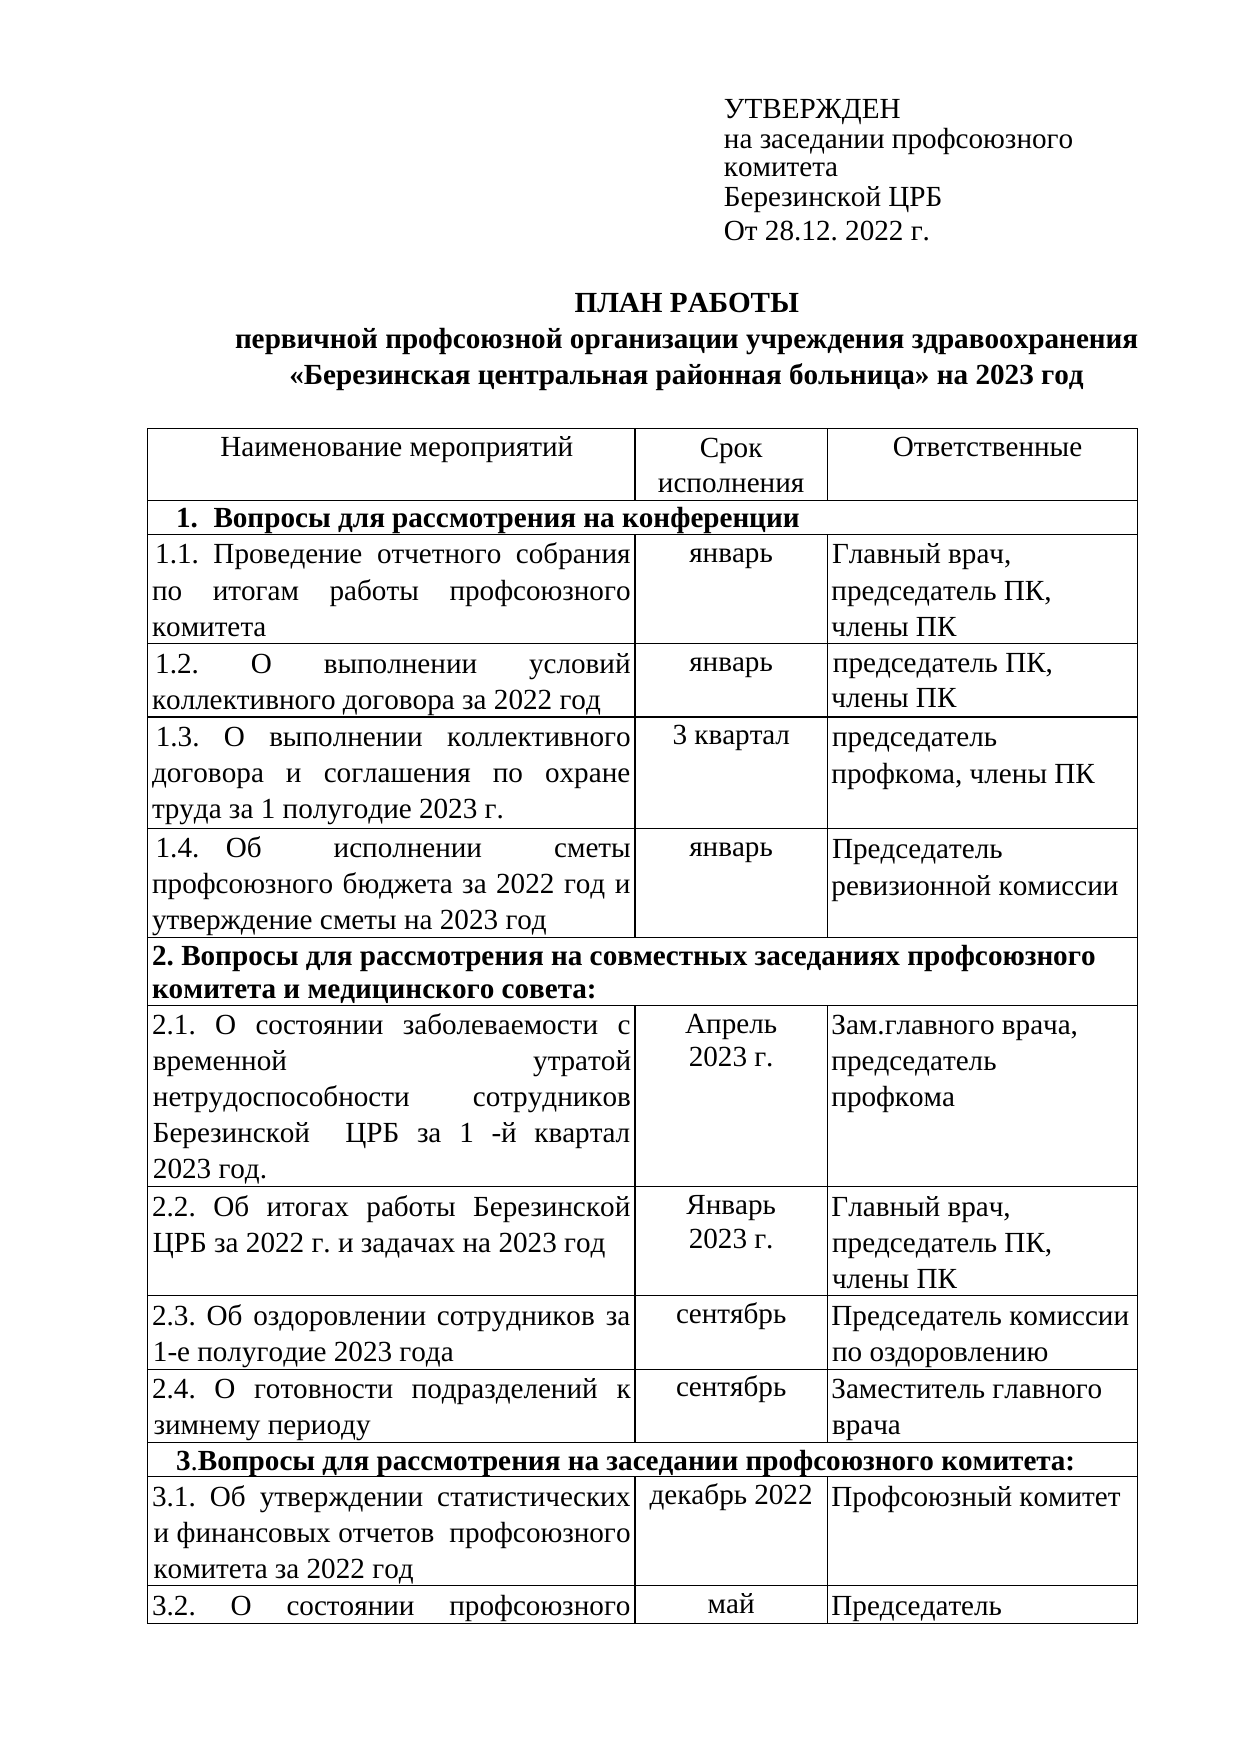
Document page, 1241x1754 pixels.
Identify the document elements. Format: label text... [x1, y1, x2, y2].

table_cell 3.1. Об утверждении статистических и финансовых отчетов профсоюзного комитета за 2022 год [148, 1477, 634, 1585]
text первичной профсоюзной организации учреждения здравоохранения «Березинская центральная районная больница» на 2023 год [222, 320, 1152, 392]
table_cell Апрель 2023 г. [636, 1006, 827, 1186]
table_cell 1.3. О выполнении коллективного договора и соглашения по охране труда за 1 полугодие 2023 г. [148, 718, 634, 828]
table_cell Председатель ревизионной комиссии [828, 829, 1137, 937]
table_header Наименование мероприятий [148, 429, 634, 499]
table_cell Январь 2023 г. [636, 1187, 827, 1295]
text комитета [222, 154, 1152, 182]
table_cell декабрь 2022 [636, 1477, 827, 1585]
table_cell 3.Вопросы для рассмотрения на заседании профсоюзного комитета: [148, 1443, 1137, 1476]
table_cell председатель ПК, члены ПК [828, 644, 1137, 716]
table_cell 1.1. Проведение отчетного собрания по итогам работы профсоюзного комитета [148, 535, 634, 643]
table_cell Главный врач, председатель ПК, члены ПК [828, 535, 1137, 643]
table_cell сентябрь [636, 1296, 827, 1368]
table_cell 2.4. О готовности подразделений к зимнему периоду [148, 1370, 634, 1442]
table_cell Вопросы для рассмотрения на конференции [148, 501, 1137, 534]
table_cell январь [636, 829, 827, 937]
text От 28.12. 2022 г. [222, 212, 1152, 248]
table_cell Зам.главного врача, председатель профкома [828, 1006, 1137, 1186]
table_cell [828, 1586, 1137, 1622]
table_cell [148, 1586, 634, 1622]
table_cell Заместитель главного врача [828, 1370, 1137, 1442]
table_cell 2.1. О состоянии заболеваемости с временной утратой нетрудоспособности сотрудников Березинской ЦРБ за 1 -й квартал 2023 год. [148, 1006, 634, 1186]
table_cell 2.3. Об оздоровлении сотрудников за 1-е полугодие 2023 года [148, 1296, 634, 1368]
table_cell январь [636, 644, 827, 716]
table_cell Главный врач, председатель ПК, члены ПК [828, 1187, 1137, 1295]
table_cell Профсоюзный комитет [828, 1477, 1137, 1585]
table_cell май [636, 1586, 827, 1622]
table_cell 1.2. О выполнении условий коллективного договора за 2022 год [148, 644, 634, 716]
text ПЛАН РАБОТЫ [222, 284, 1152, 320]
text на заседании профсоюзного [222, 125, 1152, 154]
table_cell 2. Вопросы для рассмотрения на совместных заседаниях профсоюзного комитета и медицинского совета: [148, 938, 1137, 1005]
table_cell председатель профкома, члены ПК [828, 718, 1137, 828]
text Березинской ЦРБ [222, 183, 1152, 212]
table_cell 2.2. Об итогах работы Березинской ЦРБ за 2022 г. и задачах на 2023 год [148, 1187, 634, 1295]
table_cell Председатель комиссии по оздоровлению [828, 1296, 1137, 1368]
table_cell сентябрь [636, 1370, 827, 1442]
table_header Срок исполнения [636, 429, 827, 499]
table_cell 3 квартал [636, 718, 827, 828]
table_cell Об исполнении сметы профсоюзного бюджета за 2022 год и утверждение сметы на 2023 год [148, 829, 634, 937]
table_header Ответственные [828, 429, 1137, 499]
table_cell январь [636, 535, 827, 643]
text УТВЕРЖДЕН [222, 96, 1152, 125]
